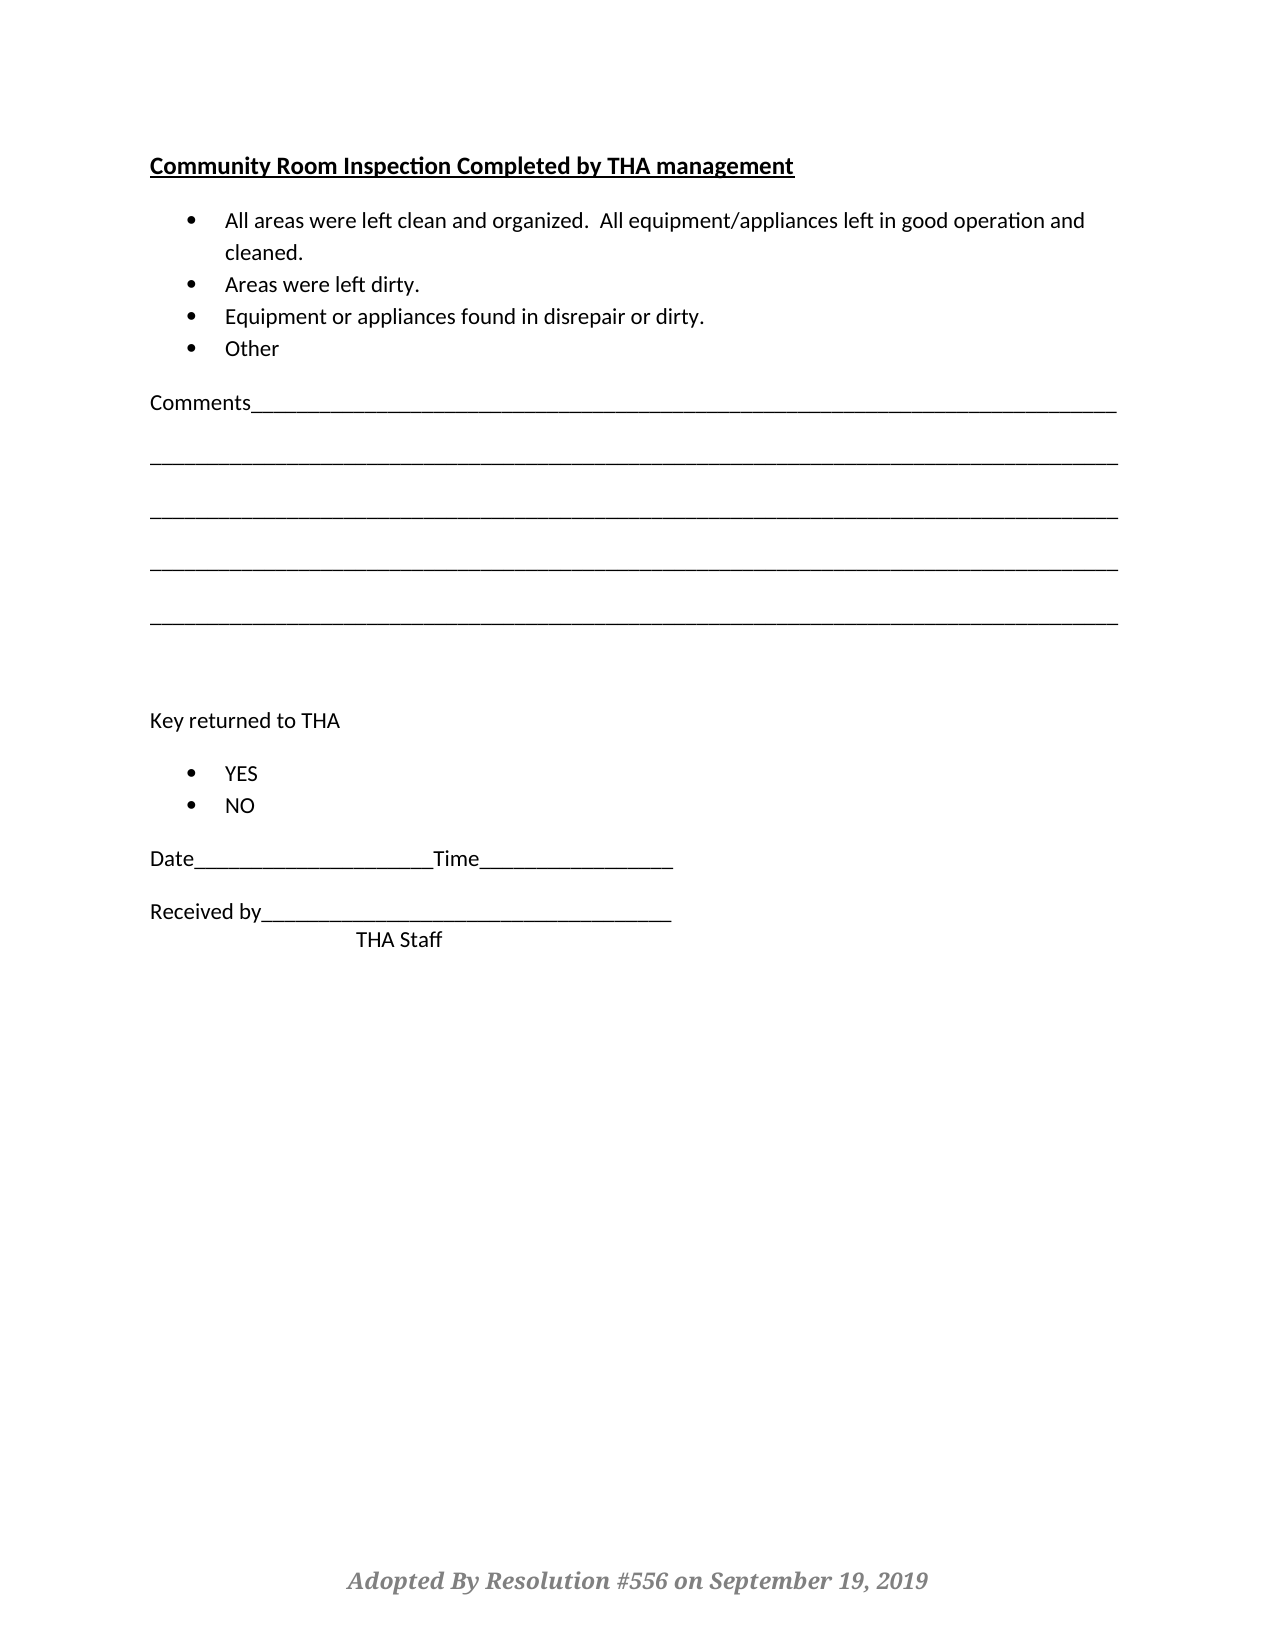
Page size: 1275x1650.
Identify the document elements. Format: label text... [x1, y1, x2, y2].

text Comments____________________________________________________________________________ [150, 388, 1125, 416]
text _____________________________________________________________________________________ [150, 441, 1125, 469]
list YES [187, 759, 1125, 787]
list Areas were left dirty. [187, 270, 1125, 298]
list Equipment or appliances found in disrepair or dirty. [187, 302, 1125, 330]
text Community Room Inspection Completed by THA management [150, 150, 1125, 181]
list NO [187, 791, 1125, 819]
text Date_____________________Time_________________ [150, 844, 1125, 872]
text _____________________________________________________________________________________ [150, 600, 1125, 628]
list Other [187, 334, 1125, 363]
text Received by____________________________________ [150, 897, 1125, 925]
text THA Staff [150, 925, 1125, 953]
text _____________________________________________________________________________________ [150, 494, 1125, 522]
text Key returned to THA [150, 706, 1125, 734]
list All areas were left clean and organized. All equipment/appliances left in good operation and cleaned. [187, 206, 1125, 266]
text _____________________________________________________________________________________ [150, 547, 1125, 575]
